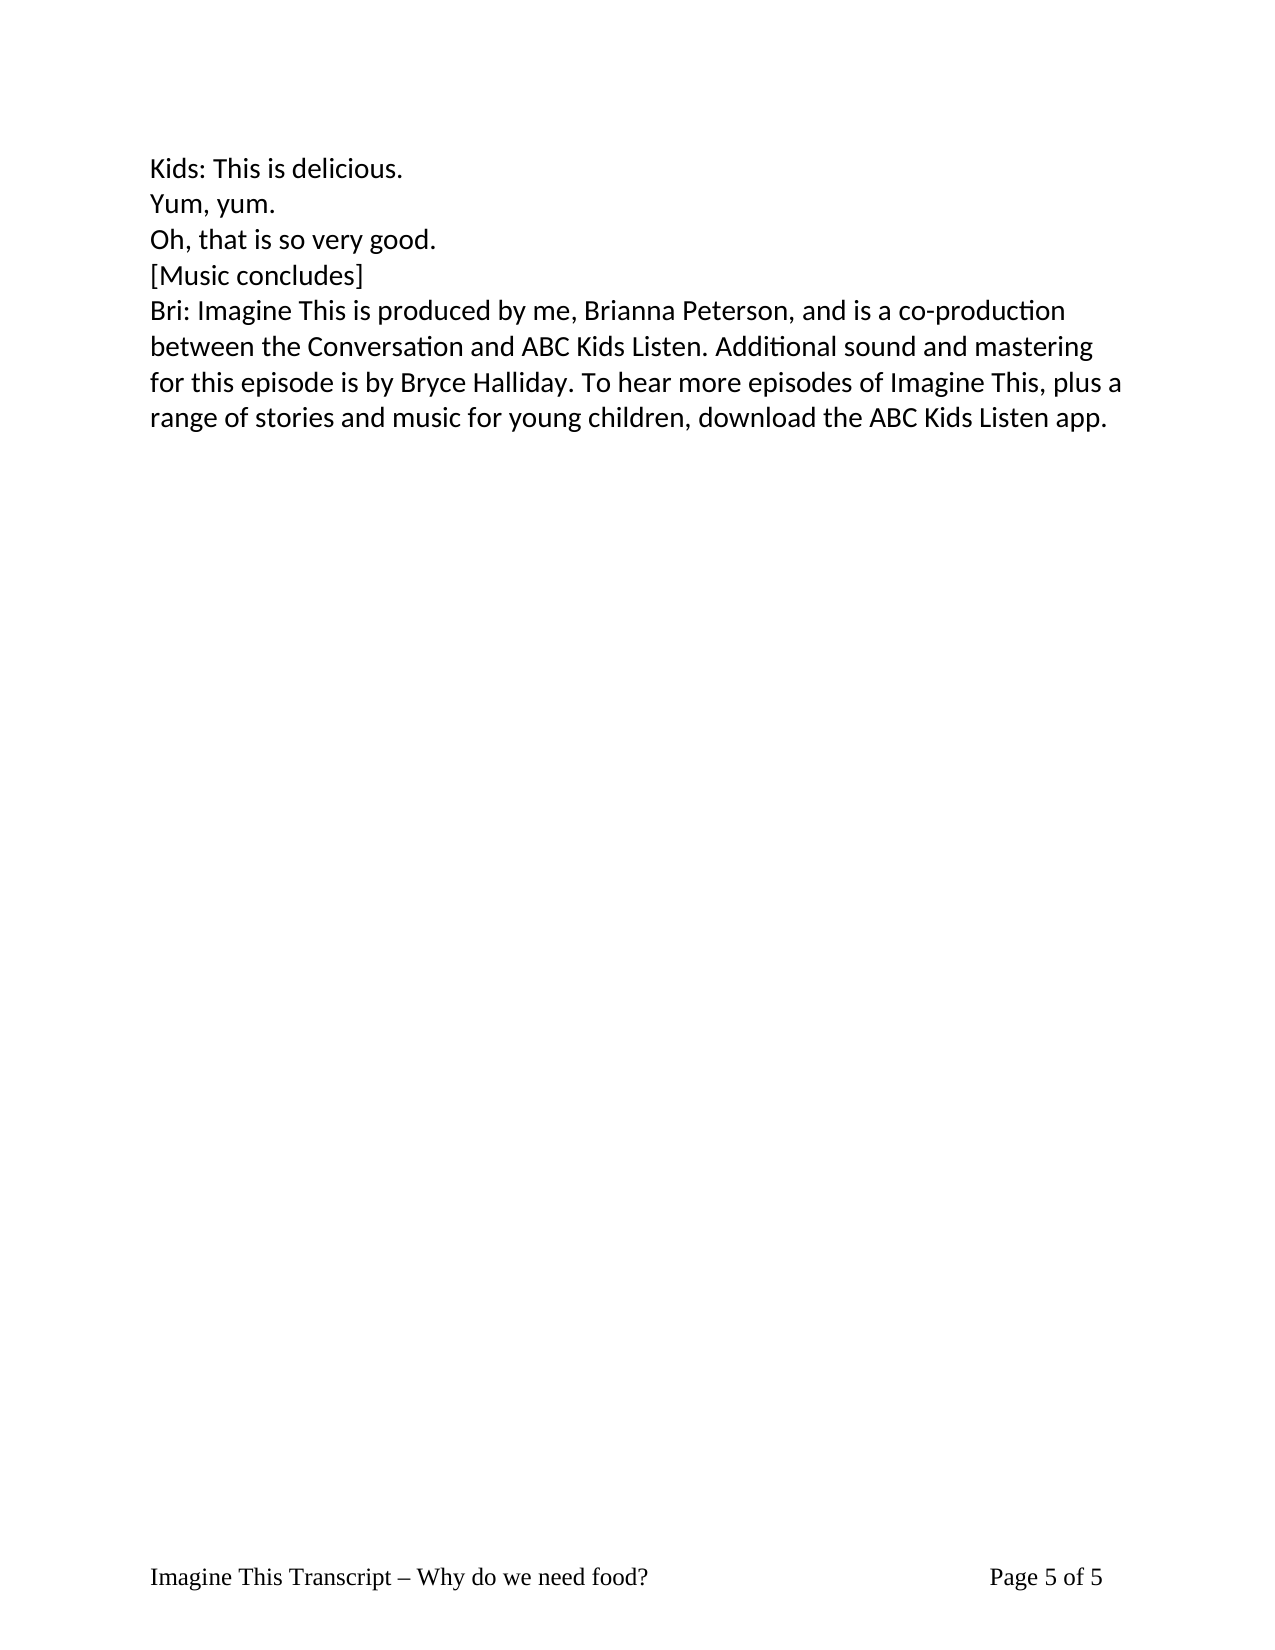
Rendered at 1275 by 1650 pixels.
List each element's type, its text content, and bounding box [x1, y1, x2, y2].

text Bri: Imagine This is produced by me, Brianna Peterson, and is a co-production between the Conversation and ABC Kids Listen. Additional sound and mastering for this episode is by Bryce Halliday. To hear more episodes of Imagine This, plus a range of stories and music for young children, download the ABC Kids Listen app. [150, 292, 1125, 435]
text Oh, that is so very good. [150, 221, 1125, 257]
text [Music concludes] [150, 257, 1125, 292]
text Kids: This is delicious. [150, 150, 1125, 186]
text Yum, yum. [150, 186, 1125, 221]
